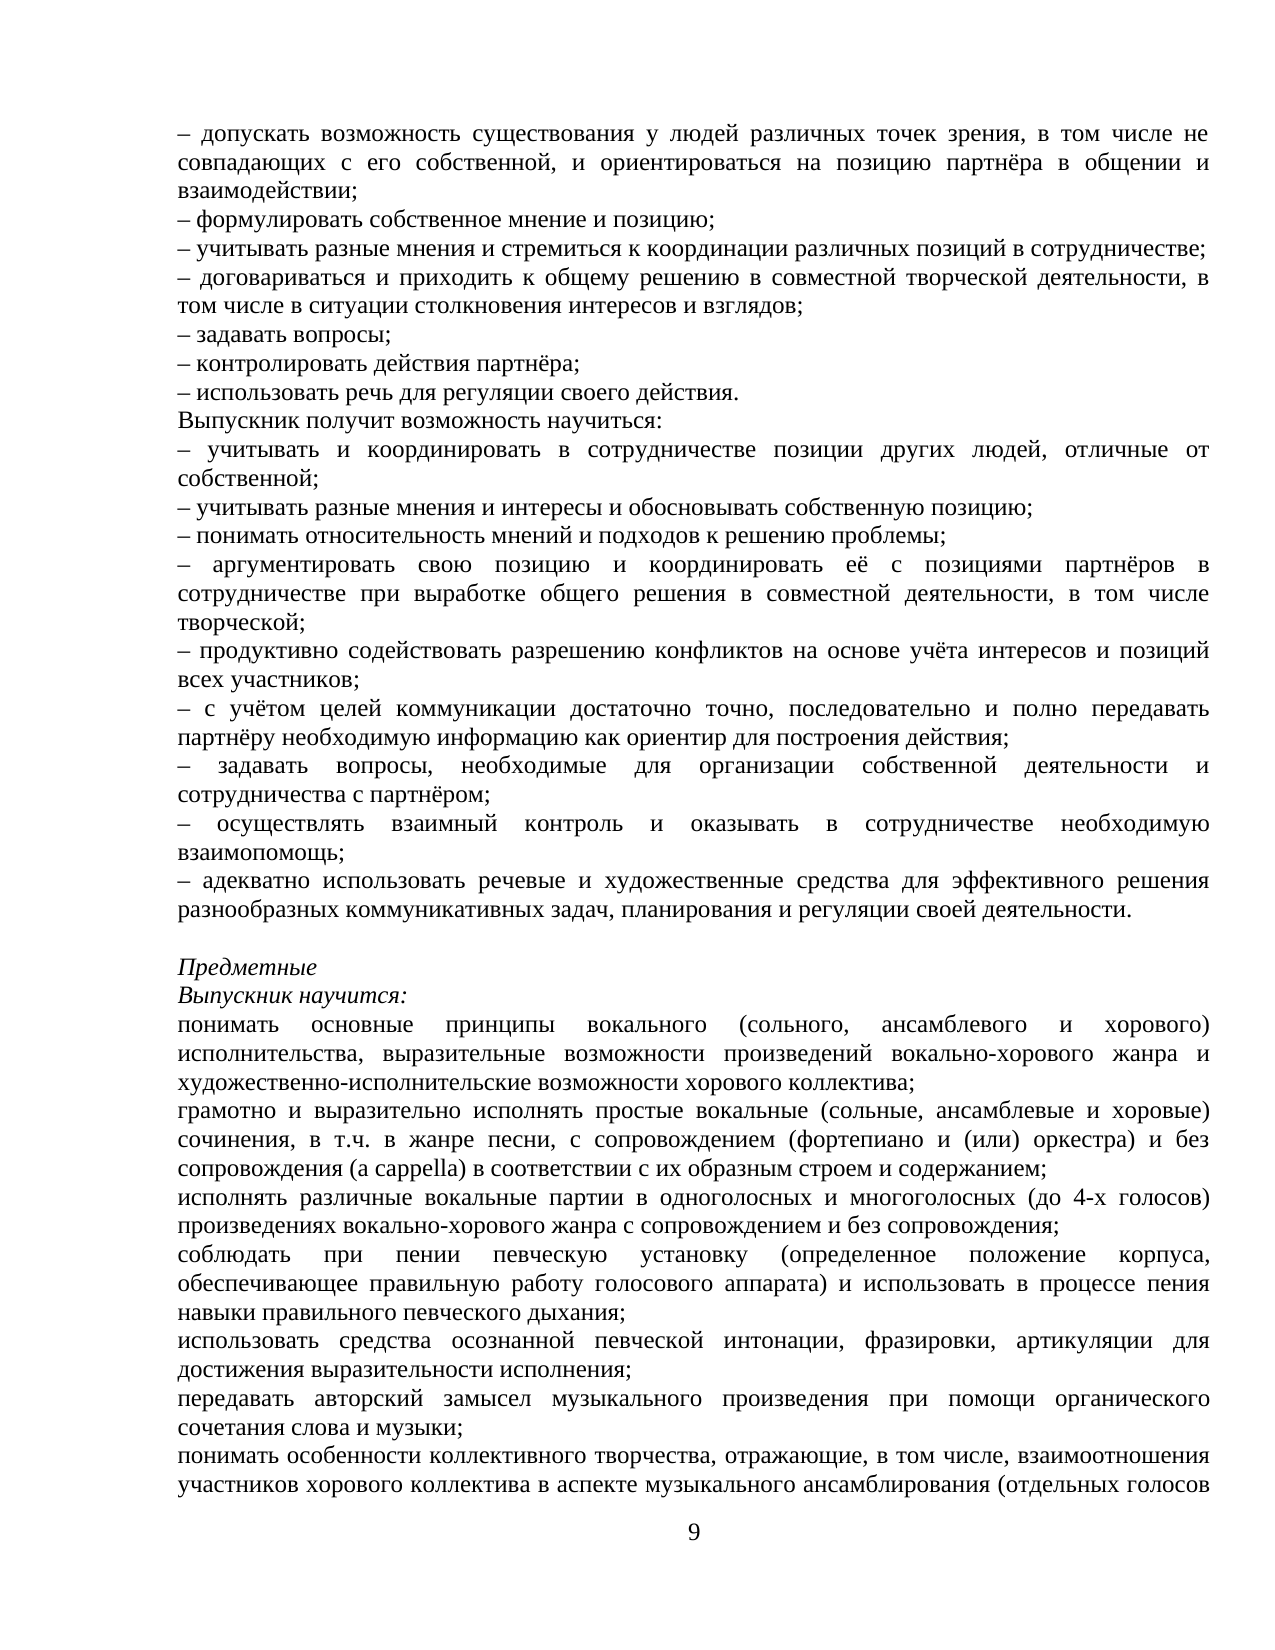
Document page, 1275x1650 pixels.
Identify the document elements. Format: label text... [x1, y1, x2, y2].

text – понимать относительность мнений и подходов к решению проблемы; [177, 521, 1211, 549]
text – использовать речь для регуляции своего действия. [177, 377, 1211, 406]
text – договариваться и приходить к общему решению в совместной творческой деятельности, в том числе в ситуации столкновения интересов и взглядов; [177, 262, 1211, 319]
text передавать авторский замысел музыкального произведения при помощи органического сочетания слова и музыки; [177, 1383, 1211, 1441]
text – учитывать и координировать в сотрудничестве позиции других людей, отличные от собственной; [177, 434, 1211, 492]
text – учитывать разные мнения и интересы и обосновывать собственную позицию; [177, 492, 1211, 521]
text исполнять различные вокальные партии в одноголосных и многоголосных (до 4-х голосов) произведениях вокально-хорового жанра с сопровождением и без сопровождения; [177, 1182, 1211, 1239]
text – продуктивно содействовать разрешению конфликтов на основе учёта интересов и позиций всех участников; [177, 636, 1211, 693]
text – аргументировать свою позицию и координировать её с позициями партнёров в сотрудничестве при выработке общего решения в совместной деятельности, в том числе творческой; [177, 549, 1211, 636]
text – с учётом целей коммуникации достаточно точно, последовательно и полно передавать партнёру необходимую информацию как ориентир для построения действия; [177, 693, 1211, 751]
text – контролировать действия партнёра; [177, 348, 1211, 377]
text – учитывать разные мнения и стремиться к координации различных позиций в сотрудничестве; [177, 233, 1211, 262]
text – осуществлять взаимный контроль и оказывать в сотрудничестве необходимую взаимопомощь; [177, 808, 1211, 866]
text – допускать возможность существования у людей различных точек зрения, в том числе не совпадающих с его собственной, и ориентироваться на позицию партнёра в общении и взаимодействии; [177, 118, 1211, 204]
text Выпускник получит возможность научиться: [177, 406, 1211, 434]
text – адекватно использовать речевые и художественные средства для эффективного решения разнообразных коммуникативных задач, планирования и регуляции своей деятельности. [177, 866, 1211, 923]
text – задавать вопросы, необходимые для организации собственной деятельности и сотрудничества с партнёром; [177, 751, 1211, 808]
text – формулировать собственное мнение и позицию; [177, 204, 1211, 233]
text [177, 1441, 1211, 1498]
text Предметные [177, 952, 1211, 981]
text соблюдать при пении певческую установку (определенное положение корпуса, обеспечивающее правильную работу голосового аппарата) и использовать в процессе пения навыки правильного певческого дыхания; [177, 1239, 1211, 1326]
text Выпускник научится: [177, 981, 1211, 1009]
text понимать основные принципы вокального (сольного, ансамблевого и хорового) исполнительства, выразительные возможности произведений вокально-хорового жанра и художественно-исполнительские возможности хорового коллектива; [177, 1009, 1211, 1096]
text использовать средства осознанной певческой интонации, фразировки, артикуляции для достижения выразительности исполнения; [177, 1326, 1211, 1383]
text грамотно и выразительно исполнять простые вокальные (сольные, ансамблевые и хоровые) сочинения, в т.ч. в жанре песни, с сопровождением (фортепиано и (или) оркестра) и без сопровождения (a cappella) в соответствии с их образным строем и содержанием; [177, 1096, 1211, 1182]
text – задавать вопросы; [177, 319, 1211, 348]
